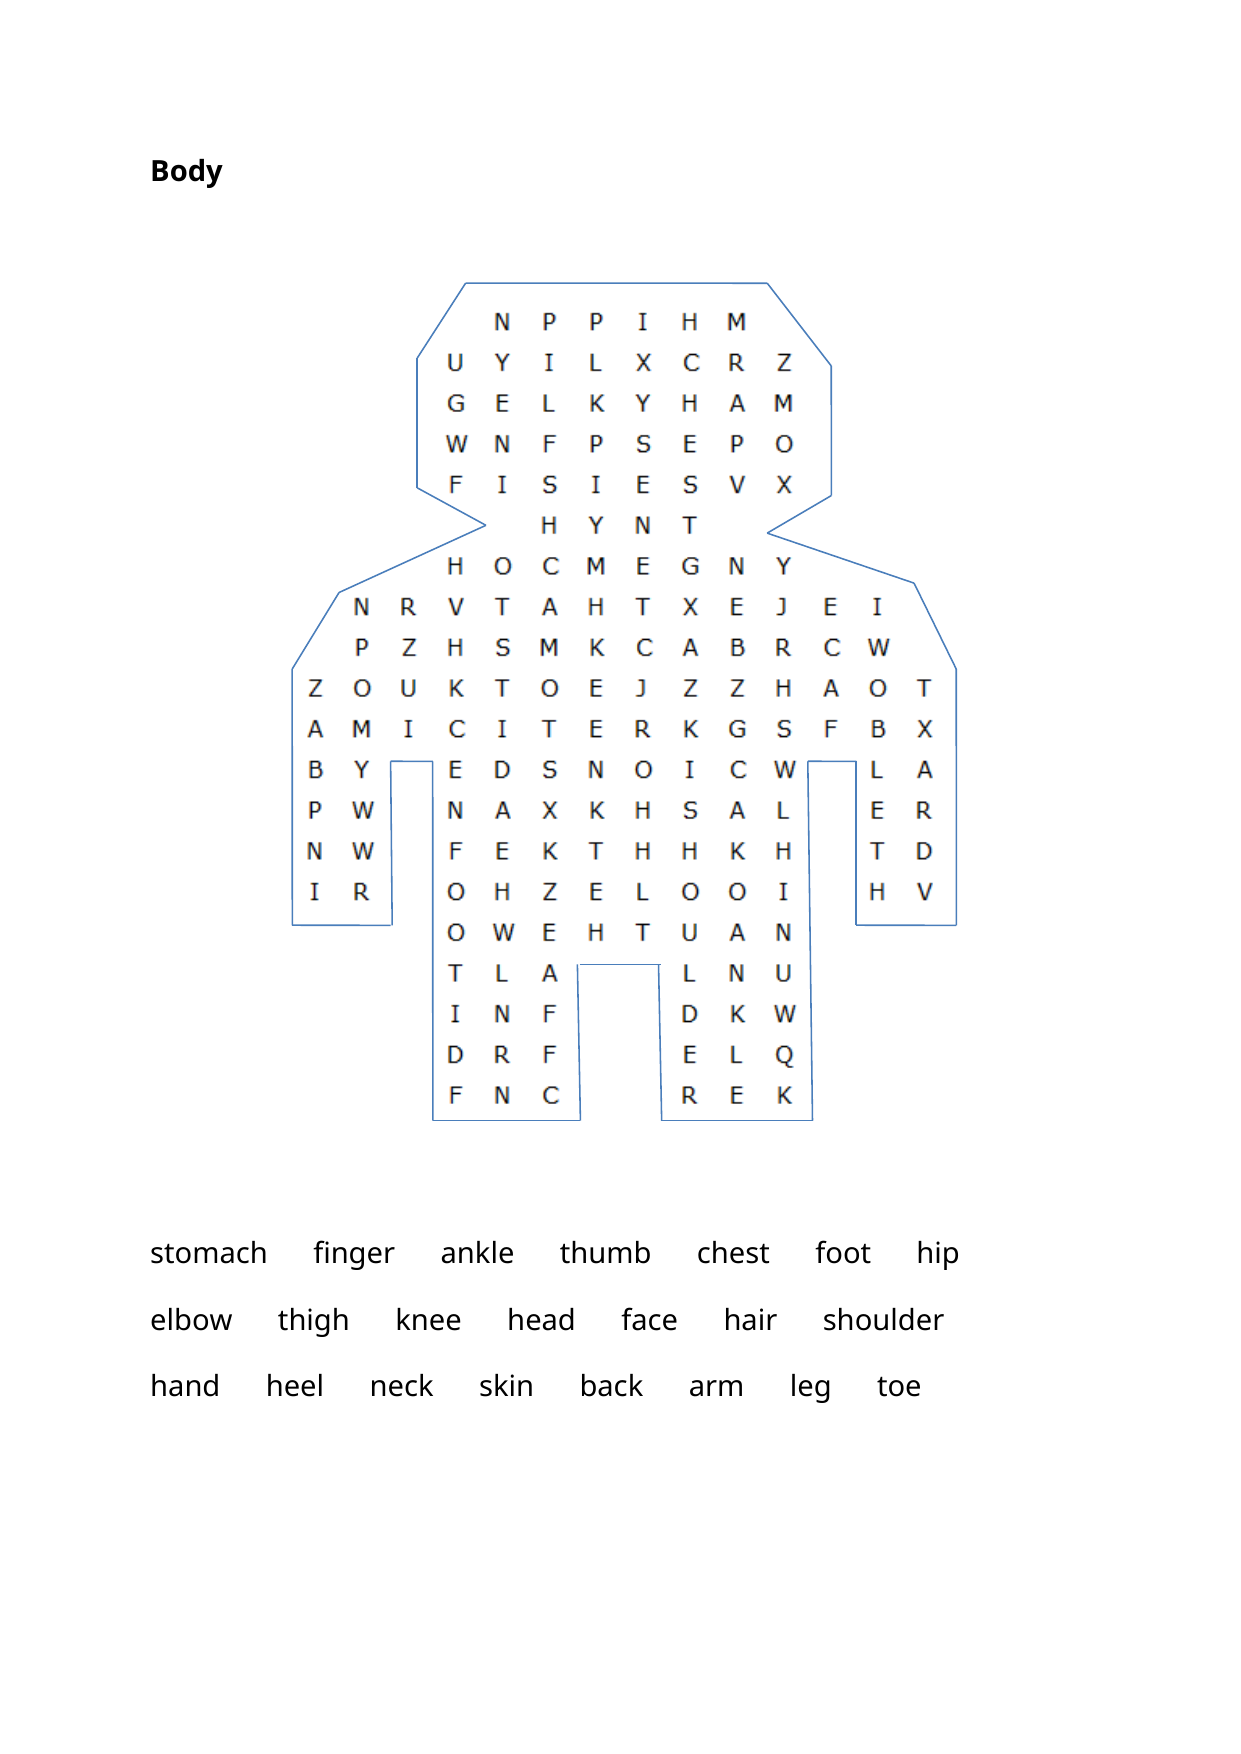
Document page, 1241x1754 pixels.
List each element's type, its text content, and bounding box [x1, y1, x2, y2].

text Body [150, 150, 1090, 190]
text hand heel neck skin back arm leg toe [150, 1365, 1090, 1405]
picture [293, 284, 955, 1120]
text elbow thigh knee head face hair shoulder [150, 1299, 1090, 1338]
text stomach finger ankle thumb chest foot hip [150, 1232, 1090, 1272]
picture [150, 282, 1097, 1140]
